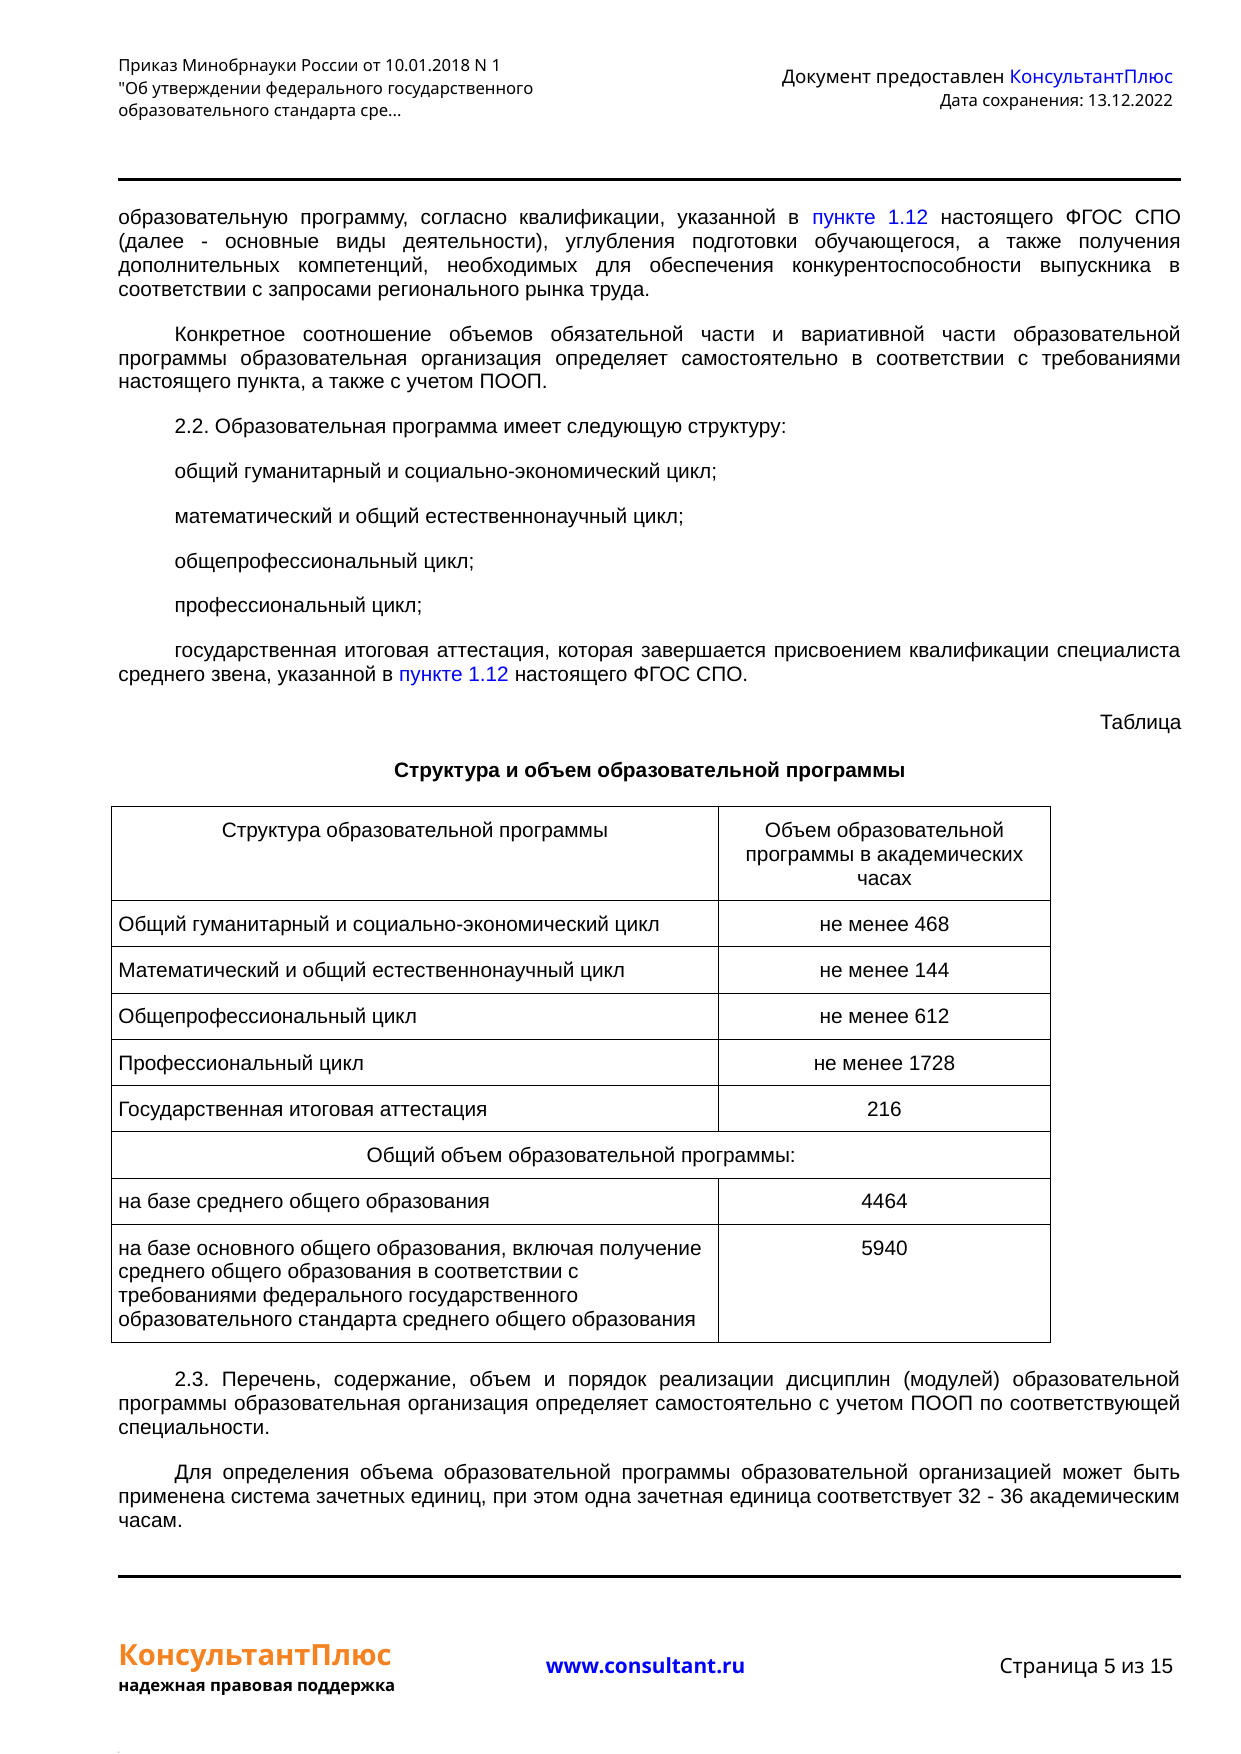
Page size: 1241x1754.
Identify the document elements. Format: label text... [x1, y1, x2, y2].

table_cell не менее 144 [719, 947, 1050, 992]
table_cell Общий гуманитарный и социально-экономический цикл [112, 901, 718, 946]
table_header Объем образовательной программы в академических часах [719, 807, 1050, 900]
table_cell 216 [719, 1086, 1050, 1131]
table_cell не менее 612 [719, 994, 1050, 1039]
table_cell Общий объем образовательной программы: [112, 1132, 1050, 1177]
text 2.2. Образовательная программа имеет следующую структуру: [118, 414, 1181, 438]
table_cell Математический и общий естественнонаучный цикл [112, 947, 718, 992]
table_cell Общепрофессиональный цикл [112, 994, 718, 1039]
text профессиональный цикл; [118, 593, 1181, 617]
text математический и общий естественнонаучный цикл; [118, 504, 1181, 528]
text общепрофессиональный цикл; [118, 548, 1181, 572]
title Структура и объем образовательной программы [118, 758, 1181, 782]
text общий гуманитарный и социально-экономический цикл; [118, 459, 1181, 483]
table_cell на базе среднего общего образования [112, 1179, 718, 1224]
text Для определения объема образовательной программы образовательной организацией может быть применена система зачетных единиц, при этом одна зачетная единица соответствует 32 - 36 академическим часам. [118, 1459, 1181, 1531]
table_cell не менее 1728 [719, 1040, 1050, 1085]
table_cell Государственная итоговая аттестация [112, 1086, 718, 1131]
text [118, 205, 1181, 301]
table_cell не менее 468 [719, 901, 1050, 946]
text 2.3. Перечень, содержание, объем и порядок реализации дисциплин (модулей) образовательной программы образовательная организация определяет самостоятельно с учетом ПООП по соответствующей специальности. [118, 1367, 1181, 1439]
table_cell 4464 [719, 1179, 1050, 1224]
text Конкретное соотношение объемов обязательной части и вариативной части образовательной программы образовательная организация определяет самостоятельно в соответствии с требованиями настоящего пункта, а также с учетом ПООП. [118, 321, 1181, 393]
text государственная итоговая аттестация, которая завершается присвоением квалификации специалиста среднего звена, указанной в пункте 1.12 настоящего ФГОС СПО. [118, 638, 1181, 686]
text Таблица [118, 710, 1181, 734]
table_cell Профессиональный цикл [112, 1040, 718, 1085]
table_header Структура образовательной программы [112, 807, 718, 900]
table_cell 5940 [719, 1225, 1050, 1342]
table_cell на базе основного общего образования, включая получение среднего общего образования в соответствии с требованиями федерального государственного образовательного стандарта среднего общего образования [112, 1225, 718, 1342]
